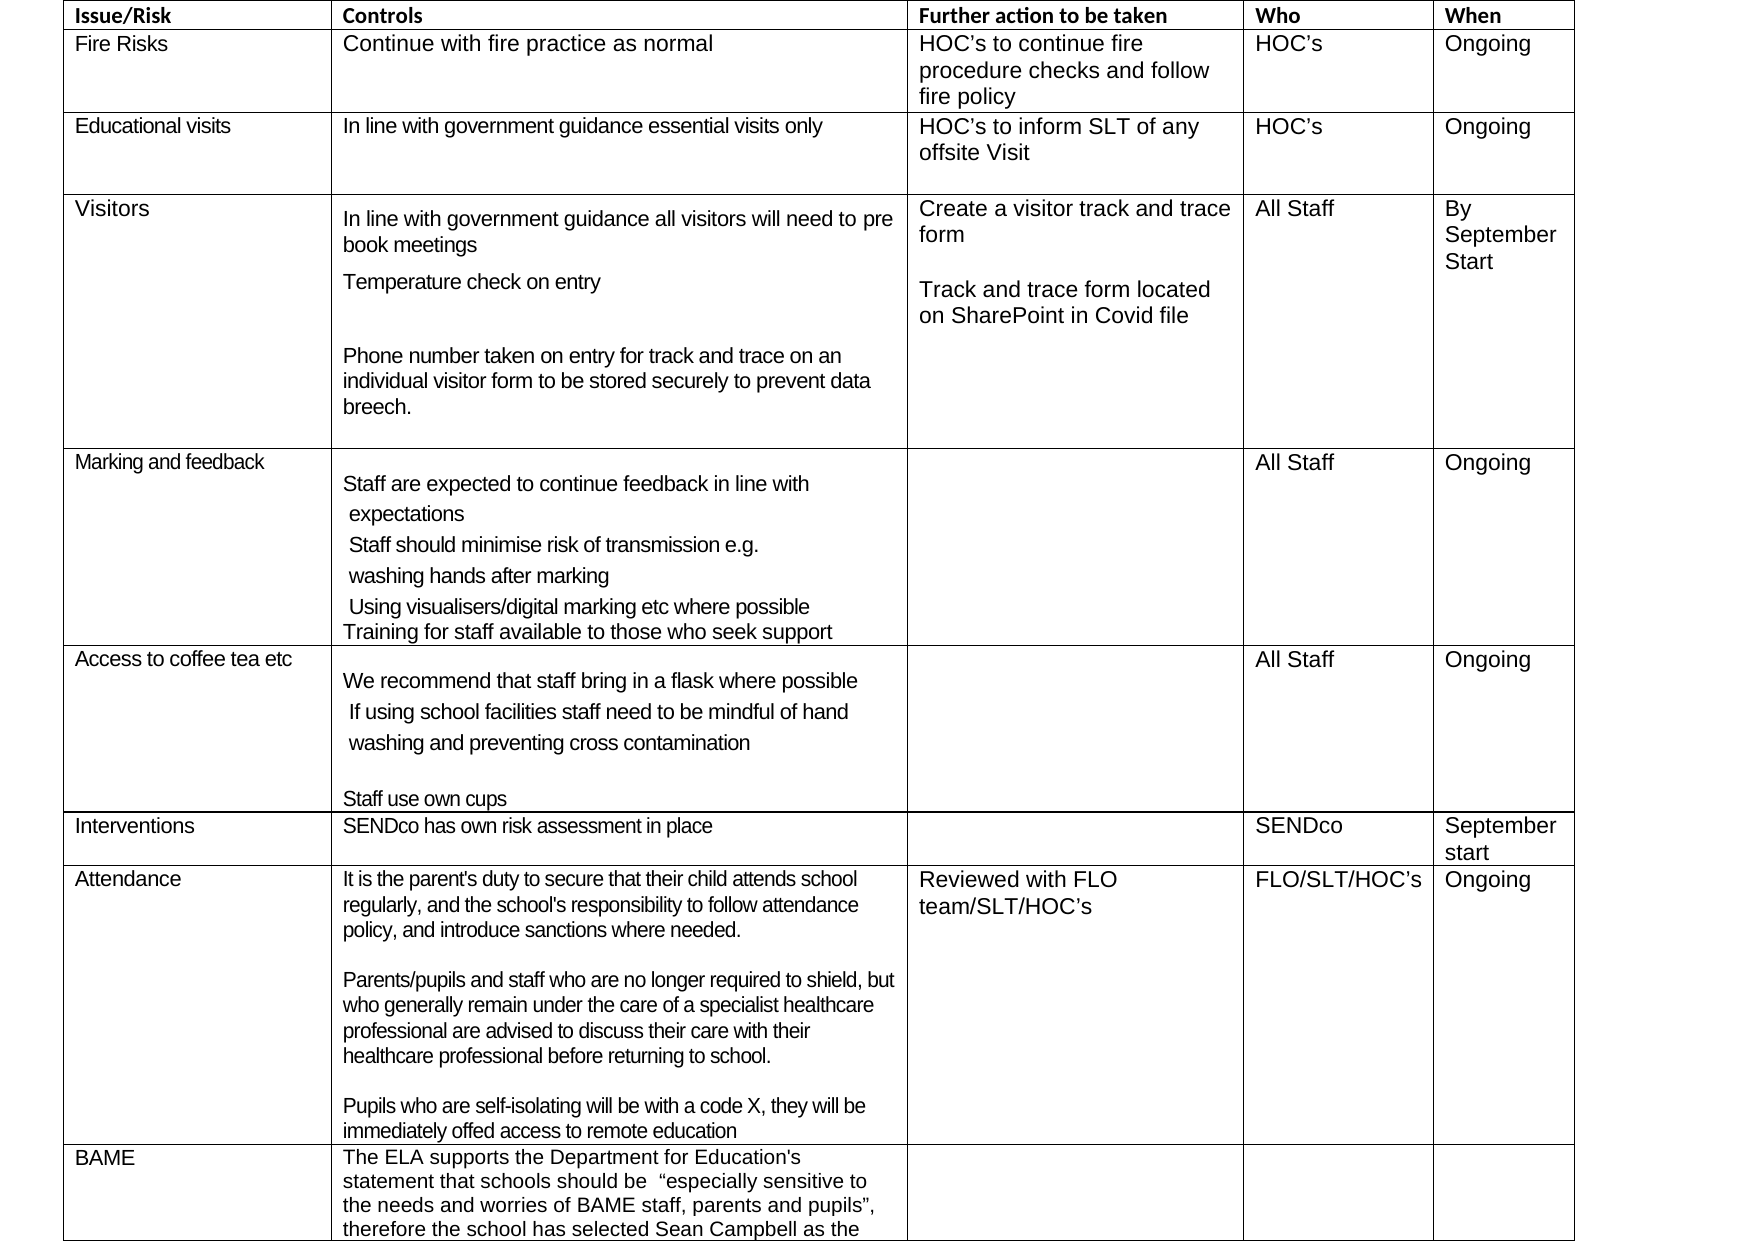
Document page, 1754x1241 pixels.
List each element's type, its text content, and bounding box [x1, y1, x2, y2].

table_cell Access to coffee tea etc [64, 646, 331, 811]
table_cell [1434, 1145, 1574, 1240]
table_cell HOC’s to inform SLT of any offsite Visit [908, 113, 1243, 194]
table_cell [908, 646, 1243, 811]
table_cell By September Start [1434, 195, 1574, 448]
table_cell September start [1434, 813, 1574, 865]
table_cell HOC’s [1244, 113, 1433, 194]
table_header Further action to be taken [908, 1, 1243, 29]
table_header When [1434, 1, 1574, 29]
table_header Issue/Risk [64, 1, 331, 29]
table_cell All Staff [1244, 646, 1433, 811]
table_cell Staff are expected to continue feedback in line with expectations Staff should minimise risk of transmission e.g. washing hands after marking Using visualisers/digital marking etc where possible Training for staff available to those who seek support [332, 449, 907, 644]
table_cell Educational visits [64, 113, 331, 194]
table_cell Ongoing [1434, 113, 1574, 194]
table_cell Ongoing [1434, 866, 1574, 1143]
table_cell [908, 1145, 1243, 1240]
table_cell BAME [64, 1145, 331, 1240]
table_cell [908, 449, 1243, 644]
table_cell Reviewed with FLO team/SLT/HOC’s [908, 866, 1243, 1143]
table_cell Continue with fire practice as normal [332, 30, 907, 112]
table_cell Marking and feedback [64, 449, 331, 644]
table_cell Ongoing [1434, 449, 1574, 644]
table_cell Visitors [64, 195, 331, 448]
table_cell Ongoing [1434, 30, 1574, 112]
table_cell Create a visitor track and trace form Track and trace form located on SharePoint in Covid file [908, 195, 1243, 448]
table_cell All Staff [1244, 449, 1433, 644]
table_cell We recommend that staff bring in a flask where possible If using school facilities staff need to be mindful of hand washing and preventing cross contamination Staff use own cups [332, 646, 907, 811]
table_cell HOC’s [1244, 30, 1433, 112]
table_cell Fire Risks [64, 30, 331, 112]
table_cell Ongoing [1434, 646, 1574, 811]
table_cell Interventions [64, 813, 331, 865]
table_header Controls [332, 1, 907, 29]
table_cell SENDco [1244, 813, 1433, 865]
table_cell The ELA supports the Department for Education's statement that schools should be “especially sensitive to the needs and worries of BAME staff, parents and pupils”, therefore the school has selected Sean Campbell as the school's representative if any staff, pupils and/or parents have concerns they would like to raise linked to this matter. ​ [332, 1145, 907, 1240]
table_cell FLO/SLT/HOC’s [1244, 866, 1433, 1143]
table_cell [1244, 1145, 1433, 1240]
table_cell SENDco has own risk assessment in place [332, 813, 907, 865]
table_header Who [1244, 1, 1433, 29]
table_cell HOC’s to continue fire procedure checks and follow fire policy [908, 30, 1243, 112]
table_cell [908, 813, 1243, 865]
table_cell It is the parent's duty to secure that their child attends school regularly, and the school's responsibility to follow attendance policy, and introduce sanctions where needed. Parents/pupils and staff who are no longer required to shield, but who generally remain under the care of a specialist healthcare professional are advised to discuss their care with their healthcare professional before returning to school. Pupils who are self-isolating will be with a code X, they will be immediately offed access to remote education [332, 866, 907, 1143]
table_cell In line with government guidance all visitors will need to pre book meetings Temperature check on entry Phone number taken on entry for track and trace on an individual visitor form to be stored securely to prevent data breech. [332, 195, 907, 448]
table_cell All Staff [1244, 195, 1433, 448]
table_cell In line with government guidance essential visits only [332, 113, 907, 194]
table_cell Attendance [64, 866, 331, 1143]
